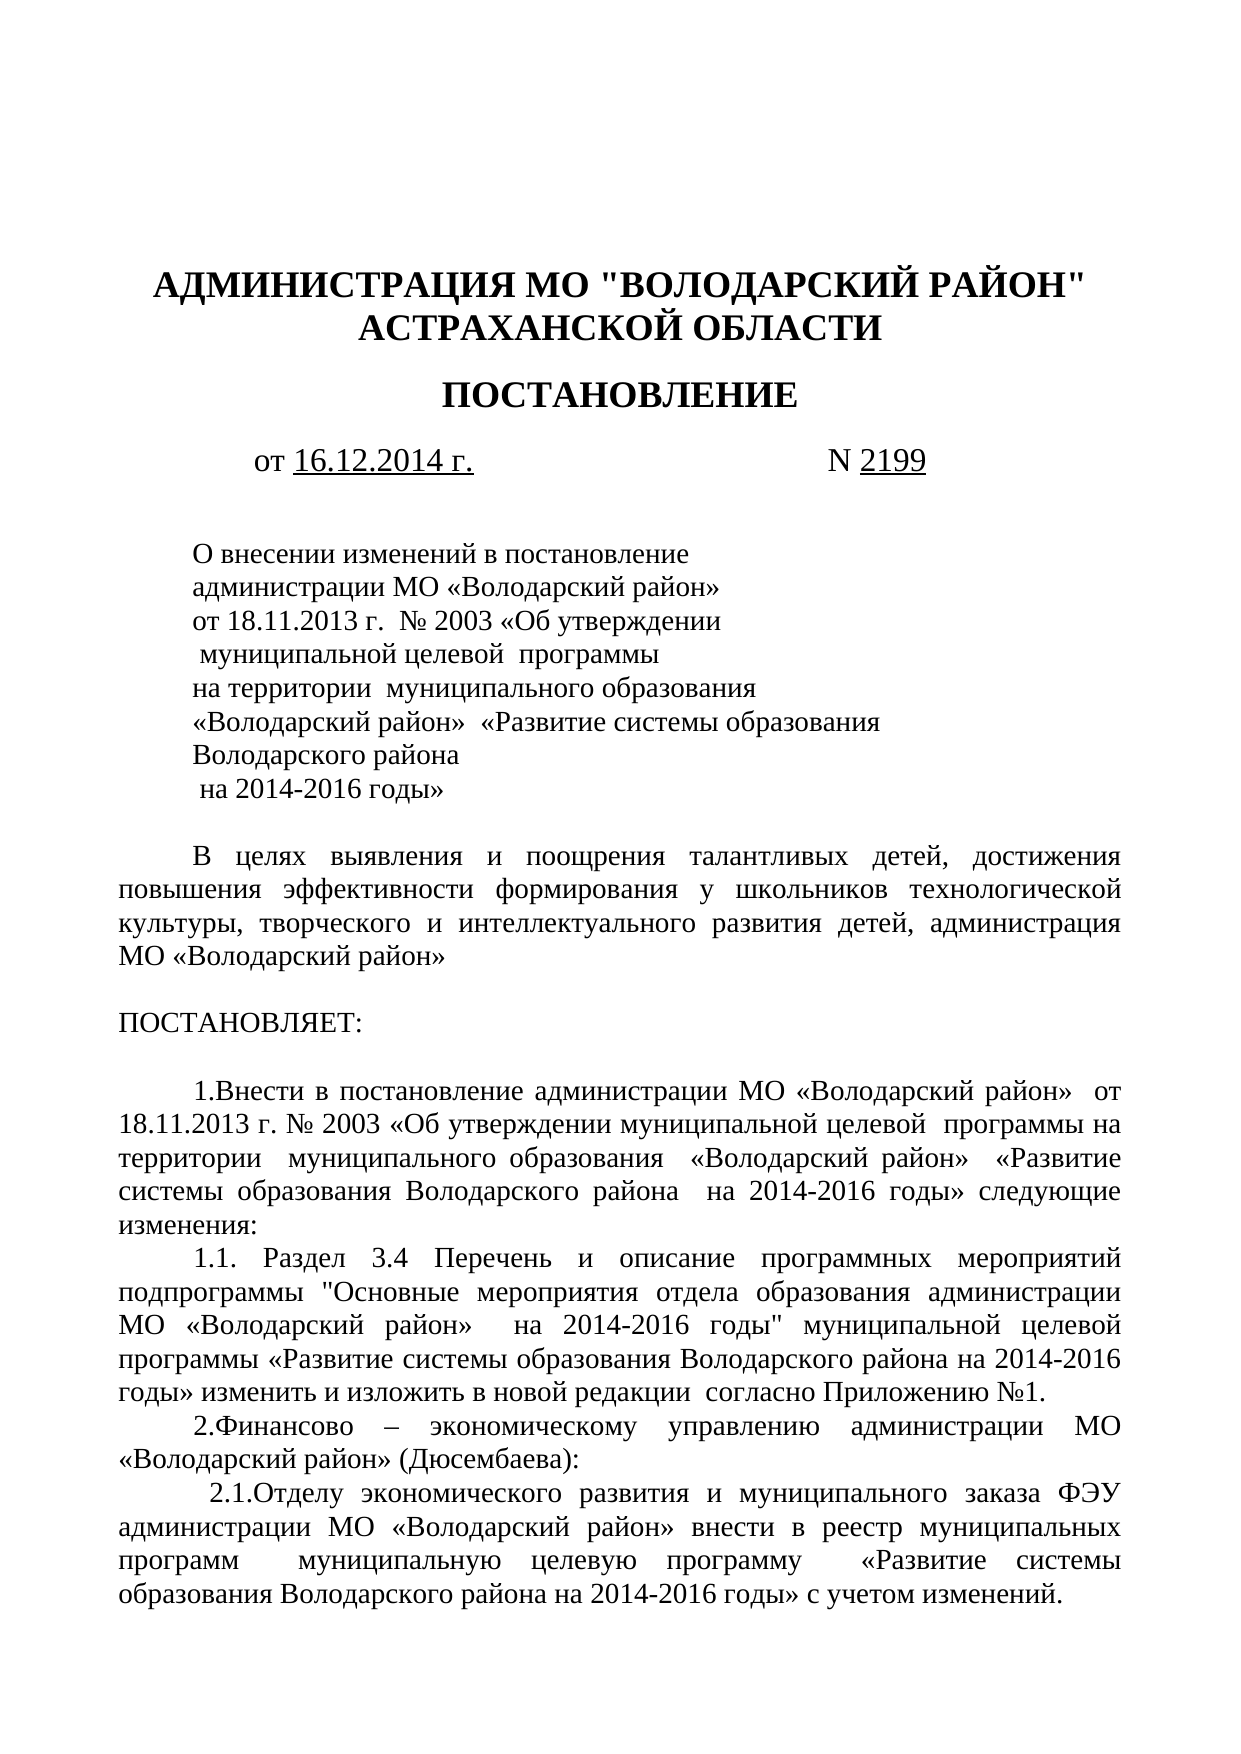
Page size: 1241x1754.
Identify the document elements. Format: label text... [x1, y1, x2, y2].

text на 2014-2016 годы» [118, 771, 1122, 804]
text В целях выявления и поощрения талантливых детей, достижения повышения эффективности формирования у школьников технологической культуры, творческого и интеллектуального развития детей, администрация МО «Володарский район» [118, 838, 1122, 972]
text АСТРАХАНСКОЙ ОБЛАСТИ [118, 306, 1122, 349]
table_header N 2199 [620, 440, 1133, 478]
text Володарского района [118, 737, 1122, 771]
text муниципальной целевой программы [118, 637, 1122, 670]
text на территории муниципального образования [118, 670, 1122, 704]
table_header от 16.12.2014 г. [107, 440, 620, 478]
text ПОСТАНОВЛЕНИЕ [118, 373, 1122, 416]
text 2.1.Отделу экономического развития и муниципального заказа ФЭУ администрации МО «Володарский район» внести в реестр муниципальных программ муниципальную целевую программу «Развитие системы образования Володарского района на 2014-2016 годы» с учетом изменений. [118, 1475, 1122, 1609]
text 2.Финансово – экономическому управлению администрации МО «Володарский район» (Дюсембаева): [118, 1408, 1122, 1475]
text администрации МО «Володарский район» [118, 569, 1122, 603]
text 1.1. Раздел 3.4 Перечень и описание программных мероприятий подпрограммы "Основные мероприятия отдела образования администрации МО «Володарский район» на 2014-2016 годы" муниципальной целевой программы «Развитие системы образования Володарского района на 2014-2016 годы» изменить и изложить в новой редакции согласно Приложению №1. [118, 1240, 1122, 1408]
text от 18.11.2013 г. № 2003 «Об утверждении [118, 603, 1122, 637]
text «Володарский район» «Развитие системы образования [118, 704, 1122, 737]
text 1.Внести в постановление администрации МО «Володарский район» от 18.11.2013 г. № 2003 «Об утверждении муниципальной целевой программы на территории муниципального образования «Володарский район» «Развитие системы образования Володарского района на 2014-2016 годы» следующие изменения: [118, 1073, 1122, 1240]
text АДМИНИСТРАЦИЯ МО "ВОЛОДАРСКИЙ РАЙОН" [118, 262, 1122, 306]
text ПОСТАНОВЛЯЕТ: [118, 1006, 1122, 1039]
text О внесении изменений в постановление [118, 536, 1122, 569]
